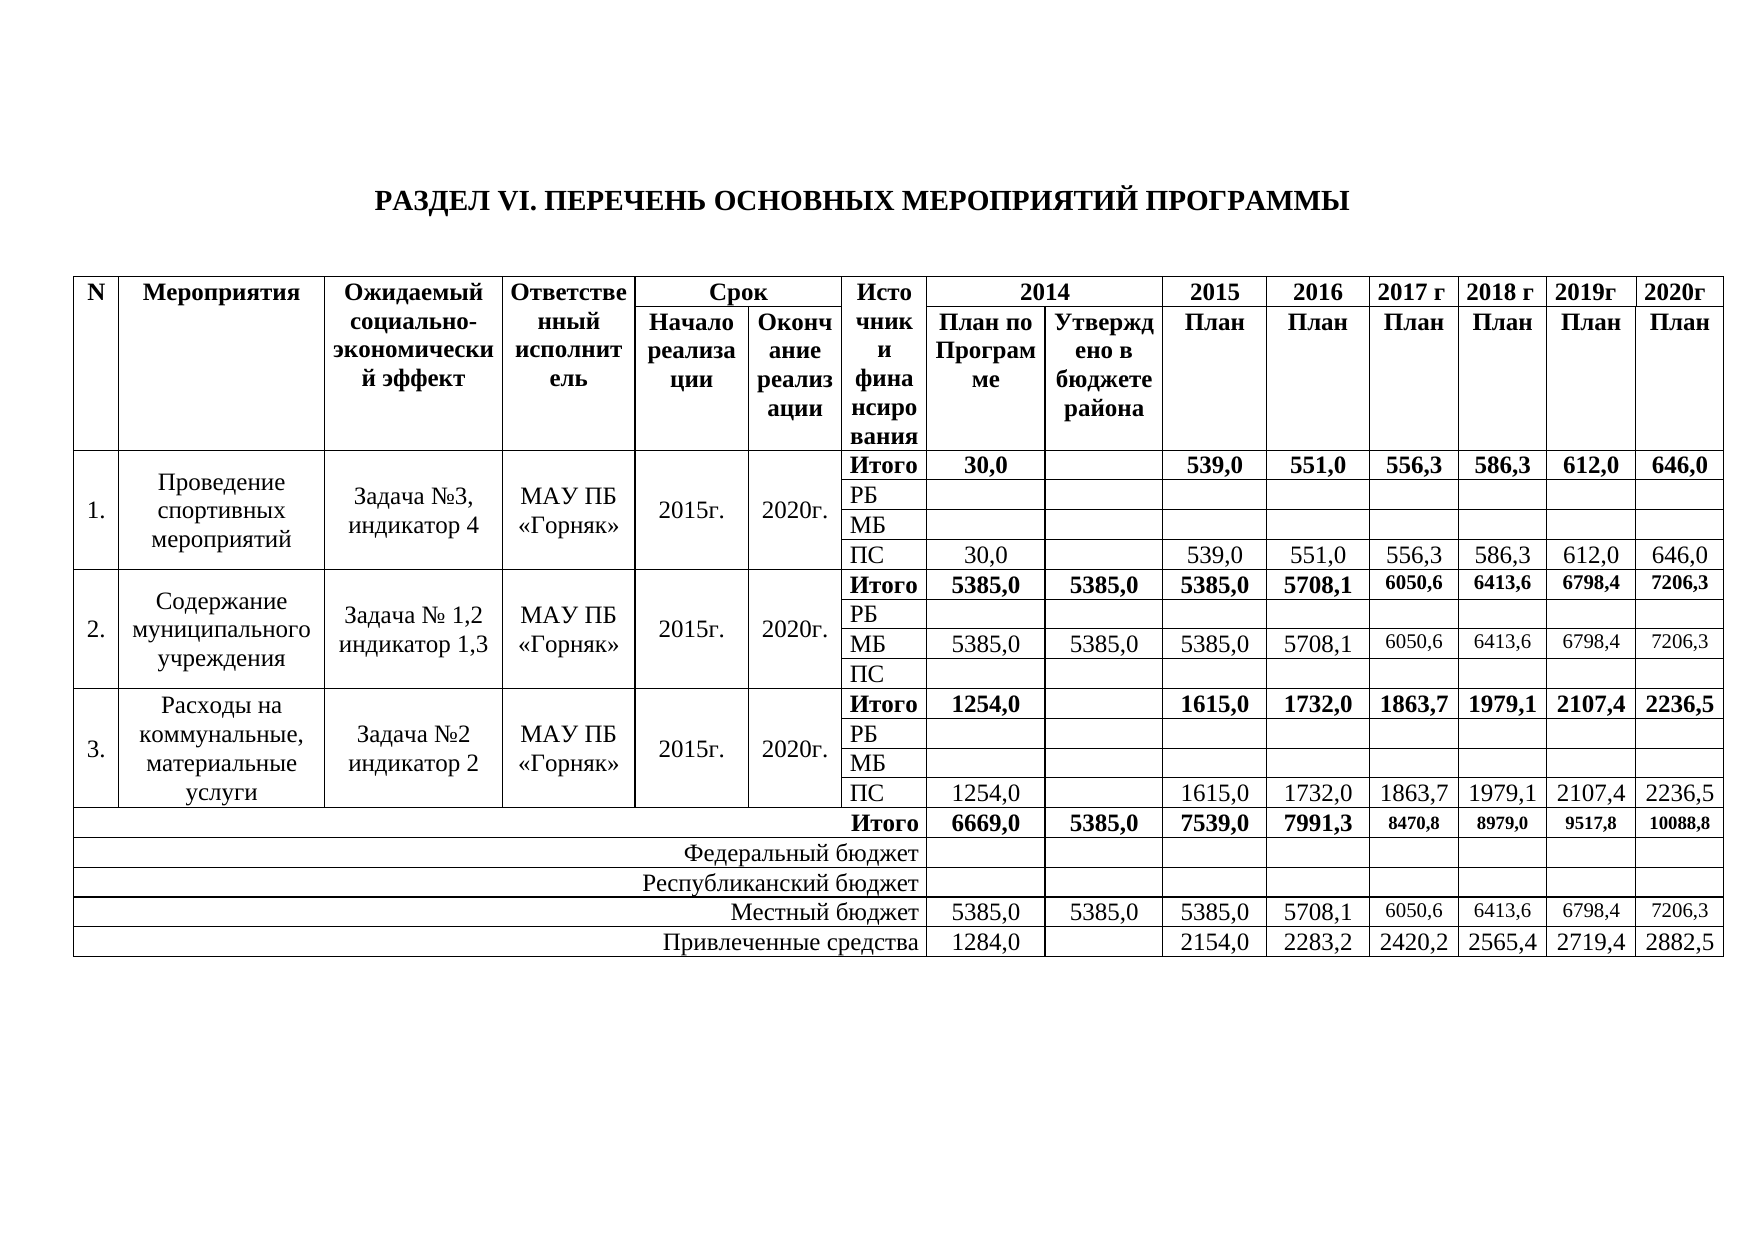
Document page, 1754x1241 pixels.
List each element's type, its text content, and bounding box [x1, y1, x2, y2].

table_cell РБ [842, 600, 926, 628]
table_cell [927, 838, 1044, 867]
table_cell [1046, 510, 1162, 539]
table_cell 7206,3 [1636, 570, 1723, 598]
table_cell 5385,0 [927, 570, 1044, 598]
table_cell 30,0 [927, 451, 1044, 479]
table_cell 551,0 [1267, 540, 1369, 569]
table_header 2016 [1267, 277, 1369, 306]
table_cell МБ [842, 749, 926, 777]
table_cell 2020г. [749, 689, 841, 807]
table_cell [1046, 838, 1162, 867]
table_cell [1267, 838, 1369, 867]
table_cell Итого [842, 451, 926, 479]
table_cell План [1459, 307, 1546, 449]
table_cell [1046, 868, 1162, 896]
table_cell [1636, 838, 1723, 867]
table_cell 5708,1 [1267, 570, 1369, 598]
table_cell [1267, 510, 1369, 539]
table_cell [1046, 719, 1162, 747]
table_cell [1636, 868, 1723, 896]
table_cell 7991,3 [1267, 808, 1369, 837]
table_cell 8470,8 [1370, 808, 1458, 837]
table_cell [1547, 749, 1635, 777]
table_cell [1163, 838, 1266, 867]
table_cell [1370, 600, 1458, 628]
table_cell [927, 719, 1044, 747]
table_header Срок [636, 277, 841, 306]
table_header 2015 [1163, 277, 1266, 306]
table_cell 9517,8 [1547, 808, 1635, 837]
table_cell Содержание муниципального учреждения [119, 570, 324, 688]
table_cell 2565,4 [1459, 927, 1546, 956]
table_cell 1732,0 [1267, 778, 1369, 807]
table_cell 1979,1 [1459, 689, 1546, 718]
table_cell 1. [74, 451, 118, 569]
table_cell [1636, 600, 1723, 628]
table_cell ПС [842, 540, 926, 569]
table_cell 7539,0 [1163, 808, 1266, 837]
table_cell [1459, 510, 1546, 539]
table_cell 1732,0 [1267, 689, 1369, 718]
table_cell 2420,2 [1370, 927, 1458, 956]
table_cell [1163, 510, 1266, 539]
table_cell [1370, 480, 1458, 509]
table_cell [1636, 659, 1723, 688]
table_cell 2236,5 [1636, 778, 1723, 807]
table_header Мероприятия [119, 277, 324, 449]
table_cell 8979,0 [1459, 808, 1546, 837]
table_cell [1547, 719, 1635, 747]
table_cell [1267, 749, 1369, 777]
table_cell [1370, 838, 1458, 867]
table_cell 2020г. [749, 570, 841, 688]
table_header 2017 г [1370, 277, 1458, 306]
table_cell 6050,6 [1370, 629, 1458, 658]
table_cell 7206,3 [1636, 629, 1723, 658]
table_cell Проведение спортивных мероприятий [119, 451, 324, 569]
table_cell [1459, 719, 1546, 747]
table_cell Итого [842, 689, 926, 718]
table_cell [1370, 510, 1458, 539]
table_cell [927, 659, 1044, 688]
table_cell 5385,0 [1163, 898, 1266, 926]
table_cell 5385,0 [1046, 629, 1162, 658]
table_cell Итого [842, 570, 926, 598]
table_cell [1163, 600, 1266, 628]
table_cell 2015г. [636, 689, 748, 807]
table_cell [1046, 600, 1162, 628]
table_cell [927, 600, 1044, 628]
table_cell 6413,6 [1459, 898, 1546, 926]
table_cell [1267, 600, 1369, 628]
table_cell 3. [74, 689, 118, 807]
table_cell [1636, 510, 1723, 539]
table_cell Задача № 1,2 индикатор 1,3 [325, 570, 502, 688]
table_cell План по Программе [927, 307, 1044, 449]
table_cell 2107,4 [1547, 689, 1635, 718]
table_cell 556,3 [1370, 540, 1458, 569]
table_cell [927, 480, 1044, 509]
table_cell 7206,3 [1636, 898, 1723, 926]
table_cell 1284,0 [927, 927, 1044, 956]
table_cell 1254,0 [927, 689, 1044, 718]
table_cell [1046, 927, 1162, 956]
table_cell 30,0 [927, 540, 1044, 569]
table_cell Расходы на коммунальные, материальные услуги [119, 689, 324, 807]
table_cell [1459, 659, 1546, 688]
table_cell 5708,1 [1267, 629, 1369, 658]
table_cell [1163, 868, 1266, 896]
table_header Источники финансирования [842, 277, 926, 449]
table_cell 5385,0 [1163, 629, 1266, 658]
table_header Ответственный исполнитель [503, 277, 634, 449]
table_header 2018 г [1459, 277, 1546, 306]
table_cell 5385,0 [1046, 808, 1162, 837]
table_cell План [1163, 307, 1266, 449]
table_cell Республиканский бюджет [74, 868, 926, 896]
table_cell [1459, 838, 1546, 867]
table_cell [1267, 659, 1369, 688]
table_cell План [1636, 307, 1723, 449]
table_cell [927, 749, 1044, 777]
table_cell [1547, 838, 1635, 867]
table_cell Начало реализации [636, 307, 748, 449]
table_cell Привлеченные средства [74, 927, 926, 956]
table_cell [1163, 480, 1266, 509]
table_cell [1046, 540, 1162, 569]
table_cell МАУ ПБ «Горняк» [503, 570, 634, 688]
table_cell 556,3 [1370, 451, 1458, 479]
table_header 2020г [1637, 277, 1723, 306]
table_cell 5385,0 [1046, 570, 1162, 598]
table_cell 5708,1 [1267, 898, 1369, 926]
table_cell 2719,4 [1547, 927, 1635, 956]
table_cell 10088,8 [1636, 808, 1723, 837]
table_cell [1370, 659, 1458, 688]
table_cell 539,0 [1163, 451, 1266, 479]
table_cell 5385,0 [1046, 898, 1162, 926]
table_cell [1370, 719, 1458, 747]
table_cell Задача №2 индикатор 2 [325, 689, 502, 807]
table_cell Местный бюджет [74, 898, 926, 926]
table_header N [74, 277, 118, 449]
table_cell [1163, 659, 1266, 688]
table_cell МАУ ПБ «Горняк» [503, 451, 634, 569]
table_cell 646,0 [1636, 540, 1723, 569]
table_cell 1979,1 [1459, 778, 1546, 807]
table_cell 5385,0 [1163, 570, 1266, 598]
table_cell РБ [842, 480, 926, 509]
table_cell 551,0 [1267, 451, 1369, 479]
table_cell 1863,7 [1370, 778, 1458, 807]
table_cell План [1547, 307, 1635, 449]
table_cell План [1267, 307, 1369, 449]
table_cell [927, 868, 1044, 896]
table_cell [1046, 659, 1162, 688]
table_cell [1459, 480, 1546, 509]
table_cell [1636, 480, 1723, 509]
table_cell МАУ ПБ «Горняк» [503, 689, 634, 807]
table_cell 1254,0 [927, 778, 1044, 807]
table_cell 586,3 [1459, 540, 1546, 569]
table_cell ПС [842, 778, 926, 807]
table_cell [1370, 868, 1458, 896]
table_cell Итого [74, 808, 926, 837]
table_cell 6050,6 [1370, 898, 1458, 926]
table_cell 612,0 [1547, 540, 1635, 569]
table_cell 2015г. [636, 451, 748, 569]
table_cell МБ [842, 629, 926, 658]
table_cell [1459, 749, 1546, 777]
table_cell 2. [74, 570, 118, 688]
table_cell [1267, 480, 1369, 509]
table_cell [1046, 749, 1162, 777]
table_cell [1547, 510, 1635, 539]
text РАЗДЕЛ VI. ПЕРЕЧЕНЬ ОСНОВНЫХ МЕРОПРИЯТИЙ ПРОГРАММЫ [89, 183, 1636, 217]
table_cell [1267, 719, 1369, 747]
table_cell 612,0 [1547, 451, 1635, 479]
table_cell Задача №3, индикатор 4 [325, 451, 502, 569]
table_cell 586,3 [1459, 451, 1546, 479]
table_cell 1863,7 [1370, 689, 1458, 718]
table_cell 6050,6 [1370, 570, 1458, 598]
table_cell [1267, 868, 1369, 896]
table_cell Федеральный бюджет [74, 838, 926, 867]
table_cell 6798,4 [1547, 898, 1635, 926]
table_header Ожидаемый социально-экономический эффект [325, 277, 502, 449]
table_cell 6798,4 [1547, 629, 1635, 658]
table_cell 2236,5 [1636, 689, 1723, 718]
table_cell 6413,6 [1459, 570, 1546, 598]
table_header 2019г [1547, 277, 1636, 306]
table_cell 2283,2 [1267, 927, 1369, 956]
table_header 2014 [927, 277, 1162, 306]
table_cell 2154,0 [1163, 927, 1266, 956]
table_cell 1615,0 [1163, 689, 1266, 718]
table_cell 6413,6 [1459, 629, 1546, 658]
table_cell 646,0 [1636, 451, 1723, 479]
table_cell РБ [842, 719, 926, 747]
table_cell [1046, 451, 1162, 479]
table_cell [1636, 719, 1723, 747]
table_cell Окончание реализации [749, 307, 841, 449]
table_cell [1046, 778, 1162, 807]
table_cell [1046, 689, 1162, 718]
table_cell [1547, 868, 1635, 896]
table_cell 1615,0 [1163, 778, 1266, 807]
table_cell 5385,0 [927, 898, 1044, 926]
table_cell 6798,4 [1547, 570, 1635, 598]
table_cell [1547, 480, 1635, 509]
table_cell [1547, 659, 1635, 688]
table_cell Утверждено в бюджете района [1046, 307, 1162, 449]
table_cell 539,0 [1163, 540, 1266, 569]
table_cell [1459, 868, 1546, 896]
table_cell [1459, 600, 1546, 628]
table_cell План [1370, 307, 1458, 449]
table_cell 2020г. [749, 451, 841, 569]
table_cell 6669,0 [927, 808, 1044, 837]
table_cell 2882,5 [1636, 927, 1723, 956]
table_cell ПС [842, 659, 926, 688]
table_cell МБ [842, 510, 926, 539]
table_cell 2107,4 [1547, 778, 1635, 807]
table_cell [1636, 749, 1723, 777]
table_cell 5385,0 [927, 629, 1044, 658]
table_cell [1163, 749, 1266, 777]
table_cell [1163, 719, 1266, 747]
table_cell [1046, 480, 1162, 509]
table_cell [1547, 600, 1635, 628]
table_cell [1370, 749, 1458, 777]
table_cell [927, 510, 1044, 539]
table_cell 2015г. [636, 570, 748, 688]
